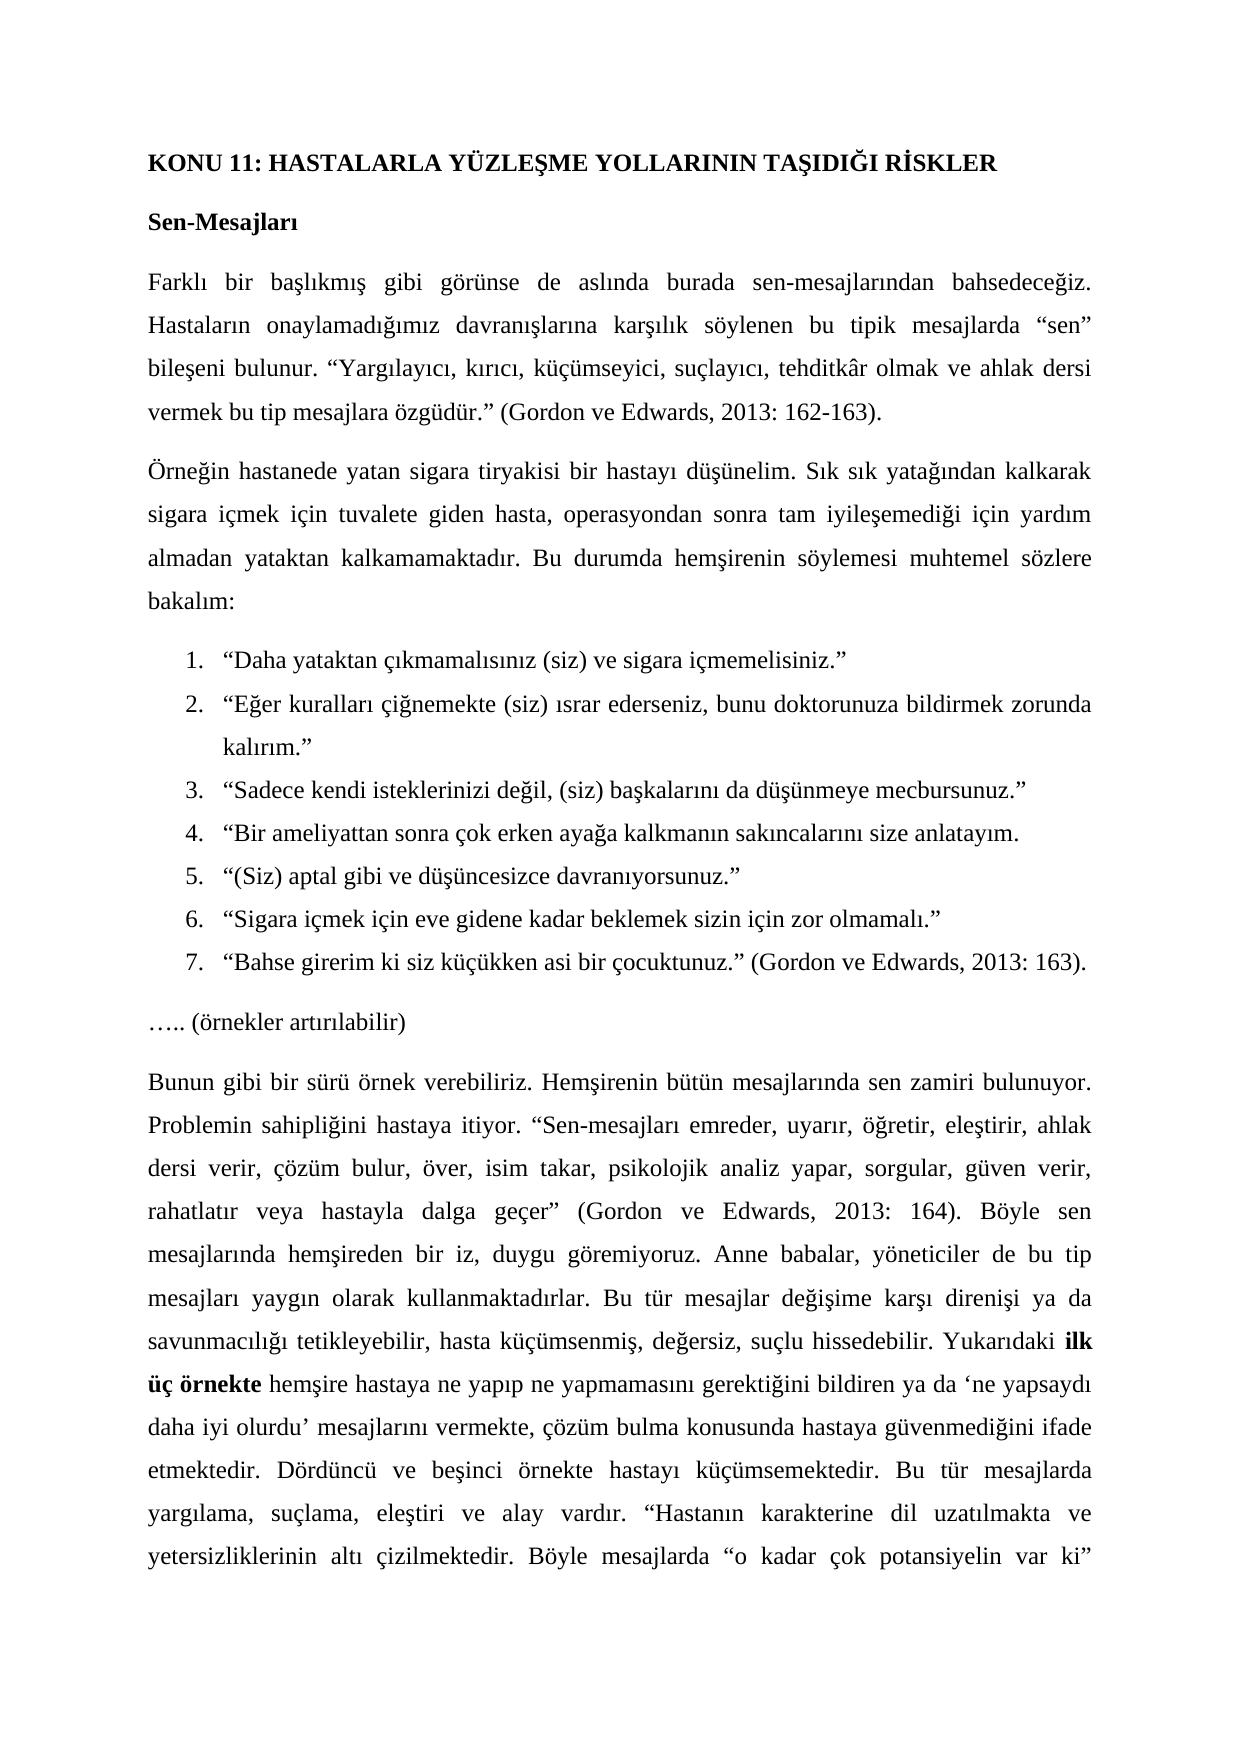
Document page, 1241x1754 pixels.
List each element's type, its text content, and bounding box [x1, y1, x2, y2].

list “Bahse girerim ki siz küçükken asi bir çocuktunuz.” (Gordon ve Edwards, 2013: 163). [185, 947, 1093, 976]
list “Bir ameliyattan sonra çok erken ayağa kalkmanın sakıncalarını size anlatayım. [185, 818, 1093, 847]
list “Sigara içmek için eve gidene kadar beklemek sizin için zor olmamalı.” [185, 904, 1093, 933]
list “(Siz) aptal gibi ve düşüncesizce davranıyorsunuz.” [185, 861, 1093, 890]
text KONU 11: HASTALARLA YÜZLEŞME YOLLARININ TAŞIDIĞI RİSKLER [148, 148, 1093, 176]
list “Eğer kuralları çiğnemekte (siz) ısrar ederseniz, bunu doktorunuza bildirmek zorunda kalırım.” [185, 689, 1093, 761]
text Sen-Mesajları [148, 207, 1093, 236]
text Örneğin hastanede yatan sigara tiryakisi bir hastayı düşünelim. Sık sık yatağından kalkarak sigara içmek için tuvalete giden hasta, operasyondan sonra tam iyileşemediği için yardım almadan yataktan kalkamamaktadır. Bu durumda hemşirenin söylemesi muhtemel sözlere bakalım: [148, 456, 1093, 614]
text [148, 1067, 1093, 1570]
text Farklı bir başlıkmış gibi görünse de aslında burada sen-mesajlarından bahsedeceğiz. Hastaların onaylamadığımız davranışlarına karşılık söylenen bu tipik mesajlarda “sen” bileşeni bulunur. “Yargılayıcı, kırıcı, küçümseyici, suçlayıcı, tehditkâr olmak ve ahlak dersi vermek bu tip mesajlara özgüdür.” (Gordon ve Edwards, 2013: 162-163). [148, 267, 1093, 425]
list “Sadece kendi isteklerinizi değil, (siz) başkalarını da düşünmeye mecbursunuz.” [185, 775, 1093, 804]
text ….. (örnekler artırılabilir) [148, 1007, 1093, 1036]
list “Daha yataktan çıkmamalısınız (siz) ve sigara içmemelisiniz.” [185, 646, 1093, 674]
